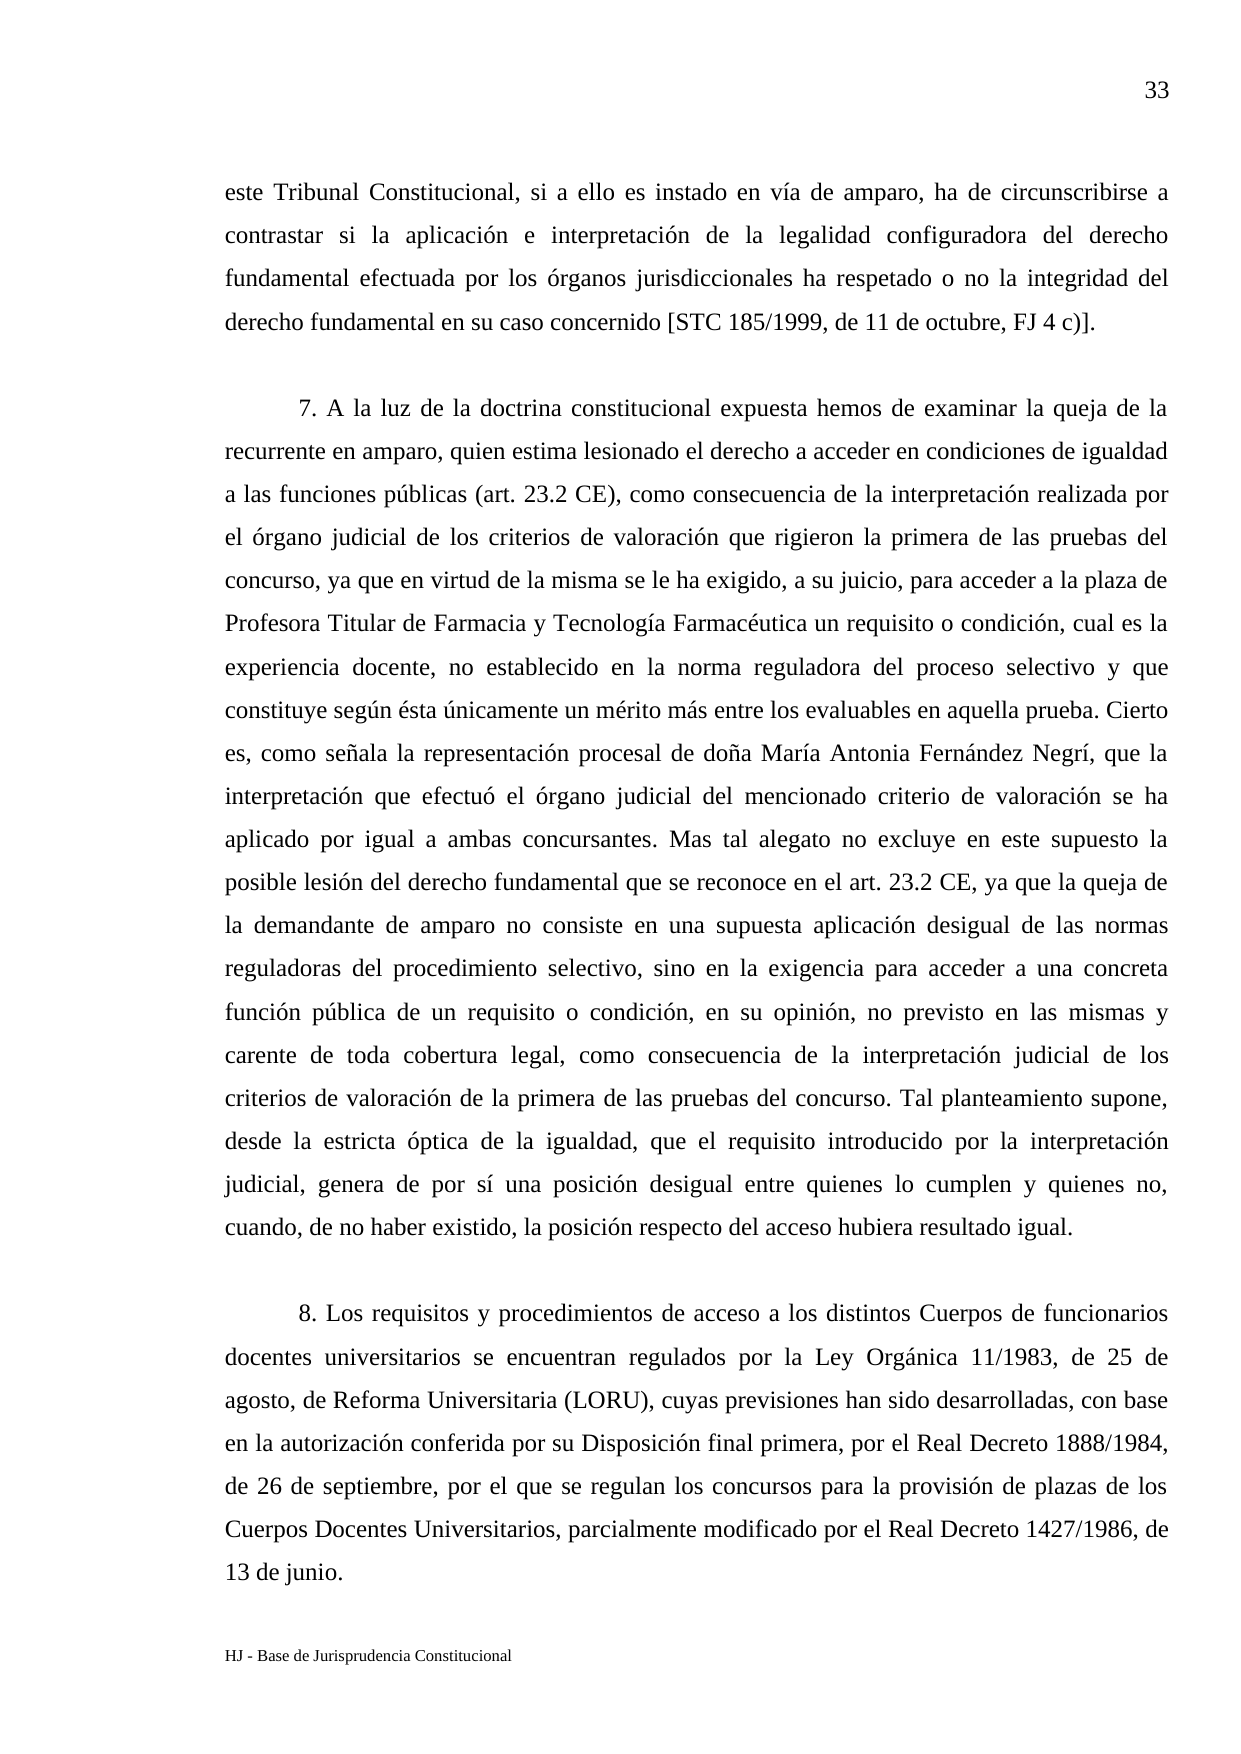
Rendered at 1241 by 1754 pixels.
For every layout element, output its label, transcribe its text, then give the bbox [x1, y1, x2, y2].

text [224, 177, 1169, 335]
text 8. Los requisitos y procedimientos de acceso a los distintos Cuerpos de funcionarios docentes universitarios se encuentran regulados por la Ley Orgánica 11/1983, de 25 de agosto, de Reforma Universitaria (LORU), cuyas previsiones han sido desarrolladas, con base en la autorización conferida por su Disposición final primera, por el Real Decreto 1888/1984, de 26 de septiembre, por el que se regulan los concursos para la provisión de plazas de los Cuerpos Docentes Universitarios, parcialmente modificado por el Real Decreto 1427/1986, de 13 de junio. [224, 1298, 1169, 1586]
text 7. A la luz de la doctrina constitucional expuesta hemos de examinar la queja de la recurrente en amparo, quien estima lesionado el derecho a acceder en condiciones de igualdad a las funciones públicas (art. 23.2 CE), como consecuencia de la interpretación realizada por el órgano judicial de los criterios de valoración que rigieron la primera de las pruebas del concurso, ya que en virtud de la misma se le ha exigido, a su juicio, para acceder a la plaza de Profesora Titular de Farmacia y Tecnología Farmacéutica un requisito o condición, cual es la experiencia docente, no establecido en la norma reguladora del proceso selectivo y que constituye según ésta únicamente un mérito más entre los evaluables en aquella prueba. Cierto es, como señala la representación procesal de doña María Antonia Fernández Negrí, que la interpretación que efectuó el órgano judicial del mencionado criterio de valoración se ha aplicado por igual a ambas concursantes. Mas tal alegato no excluye en este supuesto la posible lesión del derecho fundamental que se reconoce en el art. 23.2 CE, ya que la queja de la demandante de amparo no consiste en una supuesta aplicación desigual de las normas reguladoras del procedimiento selectivo, sino en la exigencia para acceder a una concreta función pública de un requisito o condición, en su opinión, no previsto en las mismas y carente de toda cobertura legal, como consecuencia de la interpretación judicial de los criterios de valoración de la primera de las pruebas del concurso. Tal planteamiento supone, desde la estricta óptica de la igualdad, que el requisito introducido por la interpretación judicial, genera de por sí una posición desigual entre quienes lo cumplen y quienes no, cuando, de no haber existido, la posición respecto del acceso hubiera resultado igual. [224, 393, 1169, 1241]
